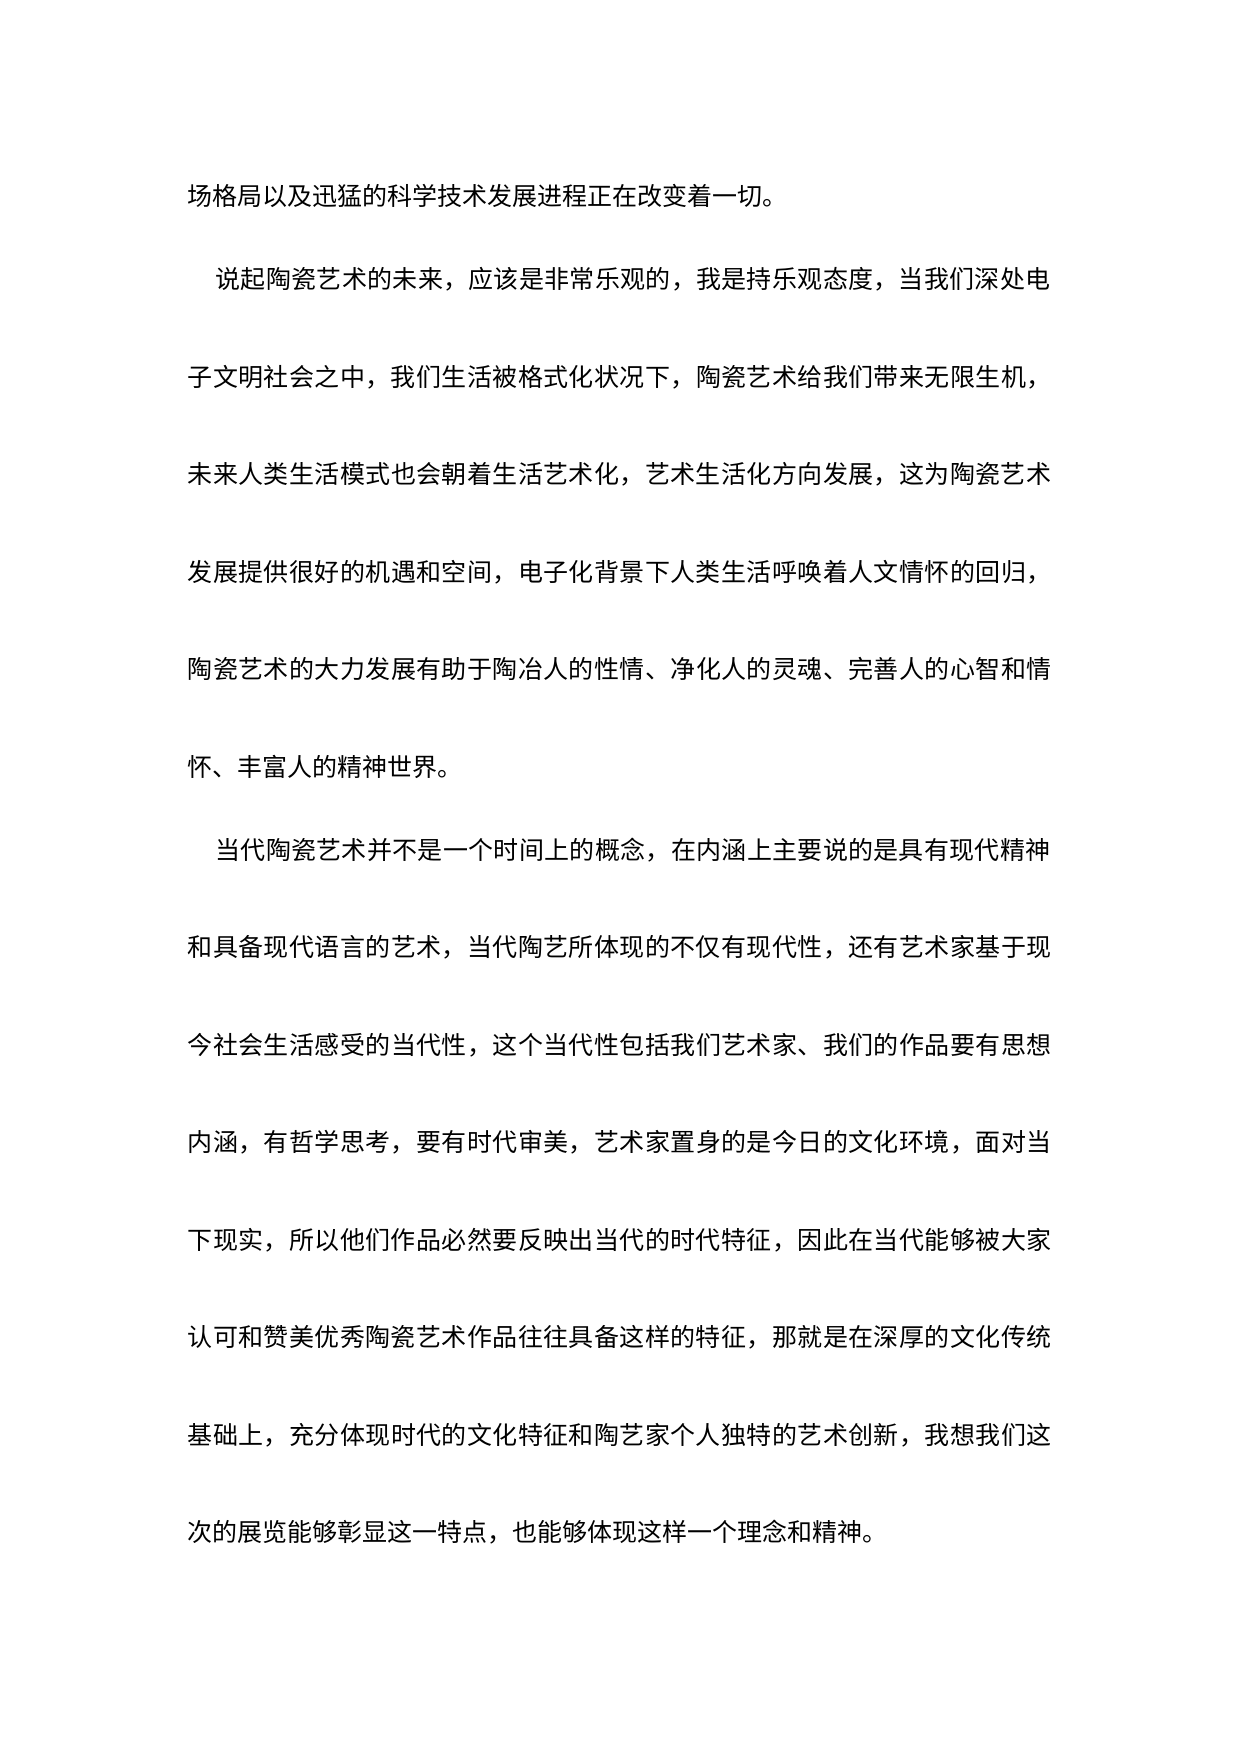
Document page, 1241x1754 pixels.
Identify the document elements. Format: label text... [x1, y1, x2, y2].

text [187, 162, 1053, 227]
text 当代陶瓷艺术并不是一个时间上的概念，在内涵上主要说的是具有现代精神和具备现代语言的艺术，当代陶艺所体现的不仅有现代性，还有艺术家基于现今社会生活感受的当代性，这个当代性包括我们艺术家、我们的作品要有思想内涵，有哲学思考，要有时代审美，艺术家置身的是今日的文化环境，面对当下现实，所以他们作品必然要反映出当代的时代特征，因此在当代能够被大家认可和赞美优秀陶瓷艺术作品往往具备这样的特征，那就是在深厚的文化传统基础上，充分体现时代的文化特征和陶艺家个人独特的艺术创新，我想我们这次的展览能够彰显这一特点，也能够体现这样一个理念和精神。 [187, 816, 1053, 1563]
text 说起陶瓷艺术的未来，应该是非常乐观的，我是持乐观态度，当我们深处电子文明社会之中，我们生活被格式化状况下，陶瓷艺术给我们带来无限生机，未来人类生活模式也会朝着生活艺术化，艺术生活化方向发展，这为陶瓷艺术发展提供很好的机遇和空间，电子化背景下人类生活呼唤着人文情怀的回归，陶瓷艺术的大力发展有助于陶冶人的性情、净化人的灵魂、完善人的心智和情怀、丰富人的精神世界。 [187, 245, 1053, 798]
